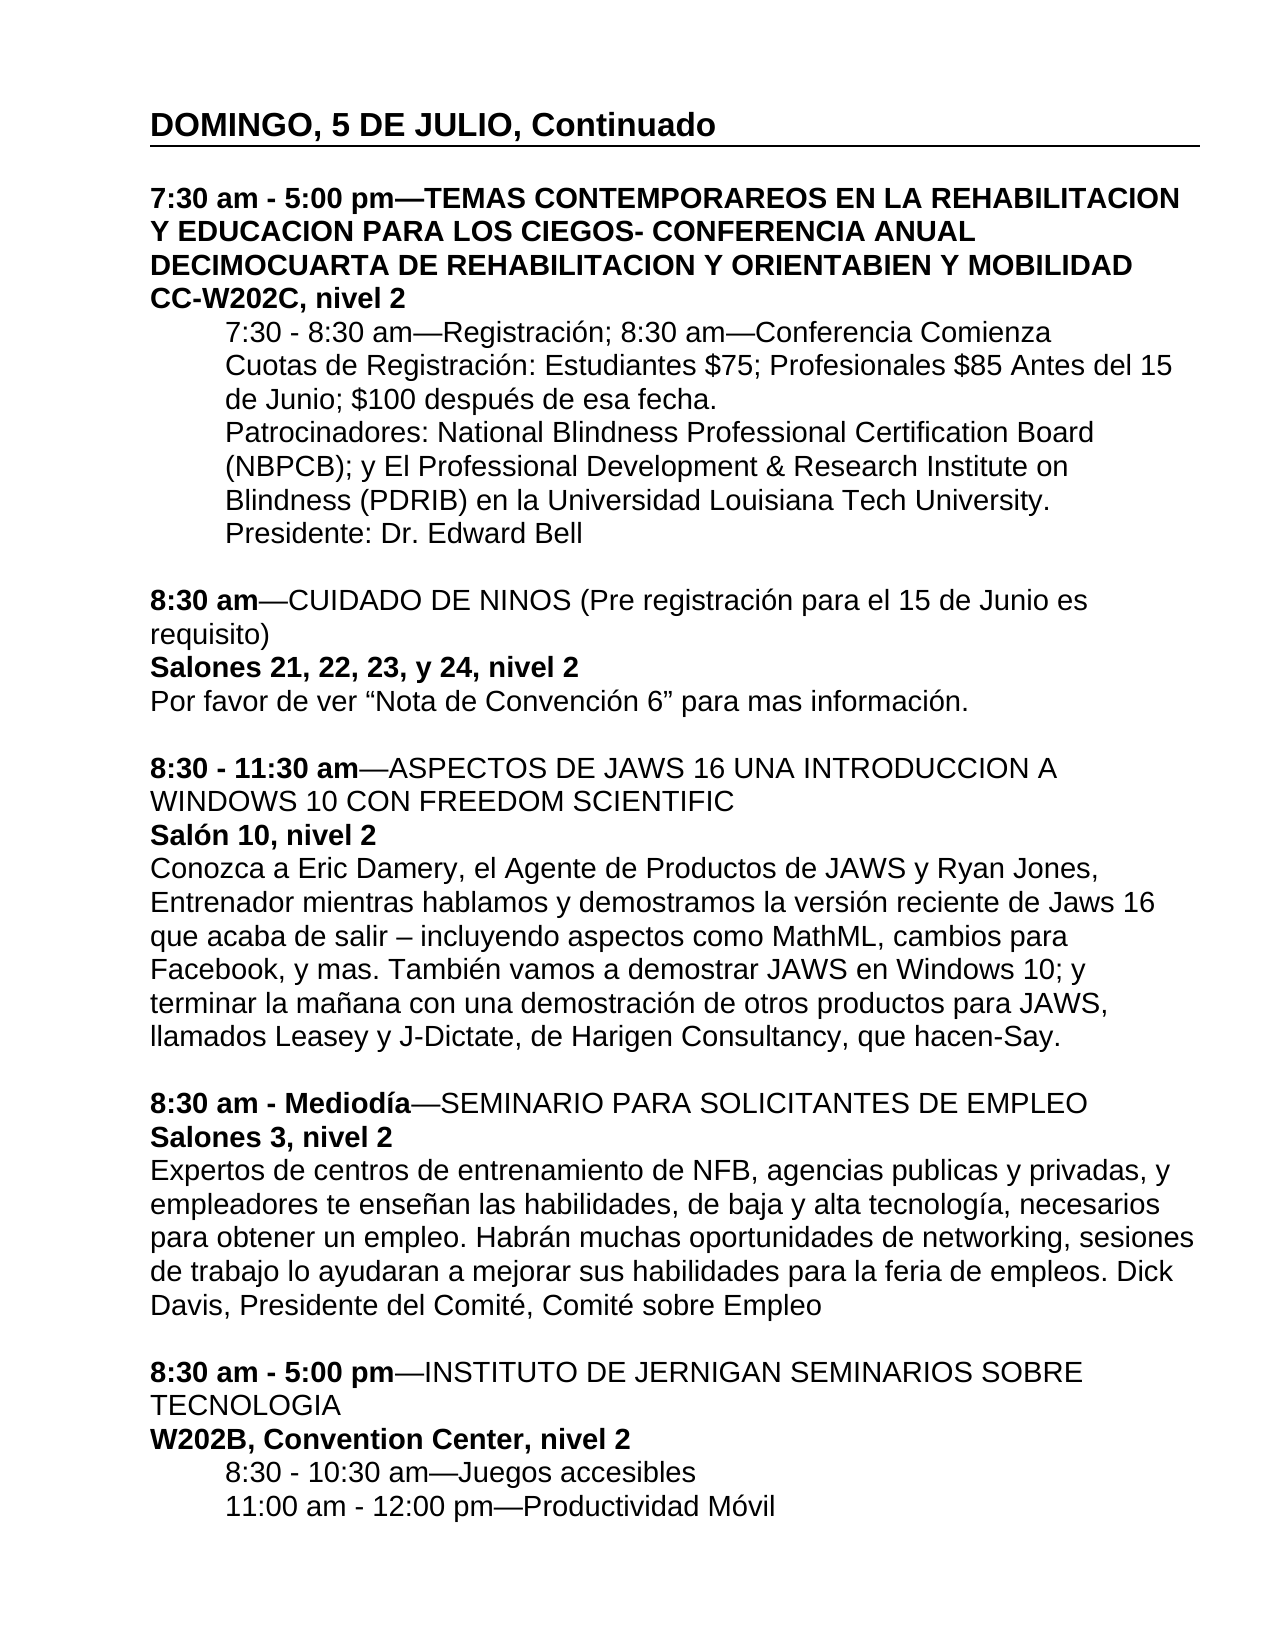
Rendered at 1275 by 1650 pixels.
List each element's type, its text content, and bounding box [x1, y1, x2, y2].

text 8:30 am—CUIDADO DE NINOS (Pre registración para el 15 de Junio es requisito) [150, 583, 1200, 650]
text 8:30 am - 5:00 pm—INSTITUTO DE JERNIGAN SEMINARIOS SOBRE TECNOLOGIA [150, 1354, 1200, 1422]
text Cuotas de Registración: Estudiantes $75; Profesionales $85 Antes del 15 de Junio; $100 después de esa fecha. [225, 348, 1200, 415]
text Salón 10, nivel 2 [150, 818, 1200, 851]
text Salones 3, nivel 2 [150, 1120, 1200, 1153]
text Patrocinadores: National Blindness Professional Certification Board (NBPCB); y El Professional Development & Research Institute on Blindness (PDRIB) en la Universidad Louisiana Tech University. Presidente: Dr. Edward Bell [225, 415, 1200, 549]
text 7:30 am - 5:00 pm—TEMAS CONTEMPORAREOS EN LA REHABILITACION Y EDUCACION PARA LOS CIEGOS- CONFERENCIA ANUAL DECIMOCUARTA DE REHABILITACION Y ORIENTABIEN Y MOBILIDAD [150, 181, 1200, 281]
text 8:30 - 10:30 am—Juegos accesibles [225, 1455, 1200, 1489]
text Salones 21, 22, 23, y 24, nivel 2 Por favor de ver “Nota de Convención 6” para mas información. [150, 650, 1200, 717]
text Expertos de centros de entrenamiento de NFB, agencias publicas y privadas, y empleadores te enseñan las habilidades, de baja y alta tecnología, necesarios para obtener un empleo. Habrán muchas oportunidades de networking, sesiones de trabajo lo ayudaran a mejorar sus habilidades para la feria de empleos. Dick Davis, Presidente del Comité, Comité sobre Empleo [150, 1153, 1200, 1321]
text W202B, Convention Center, nivel 2 [150, 1422, 1200, 1455]
text 8:30 - 11:30 am—ASPECTOS DE JAWS 16 UNA INTRODUCCION A WINDOWS 10 CON FREEDOM SCIENTIFIC [150, 751, 1200, 818]
text 7:30 - 8:30 am—Registración; 8:30 am—Conferencia Comienza [225, 315, 1200, 348]
text 11:00 am - 12:00 pm—Productividad Móvil [225, 1489, 1200, 1522]
text CC-W202C, nivel 2 [150, 281, 1200, 315]
text Conozca a Eric Damery, el Agente de Productos de JAWS y Ryan Jones, Entrenador mientras hablamos y demostramos la versión reciente de Jaws 16 que acaba de salir – incluyendo aspectos como MathML, cambios para Facebook, y mas. También vamos a demostrar JAWS en Windows 10; y terminar la mañana con una demostración de otros productos para JAWS, llamados Leasey y J-Dictate, de Harigen Consultancy, que hacen-Say. [150, 851, 1200, 1053]
text 8:30 am - Mediodía—SEMINARIO PARA SOLICITANTES DE EMPLEO [150, 1086, 1200, 1120]
subtitle DOMINGO, 5 DE JULIO, Continuado [150, 105, 1200, 145]
